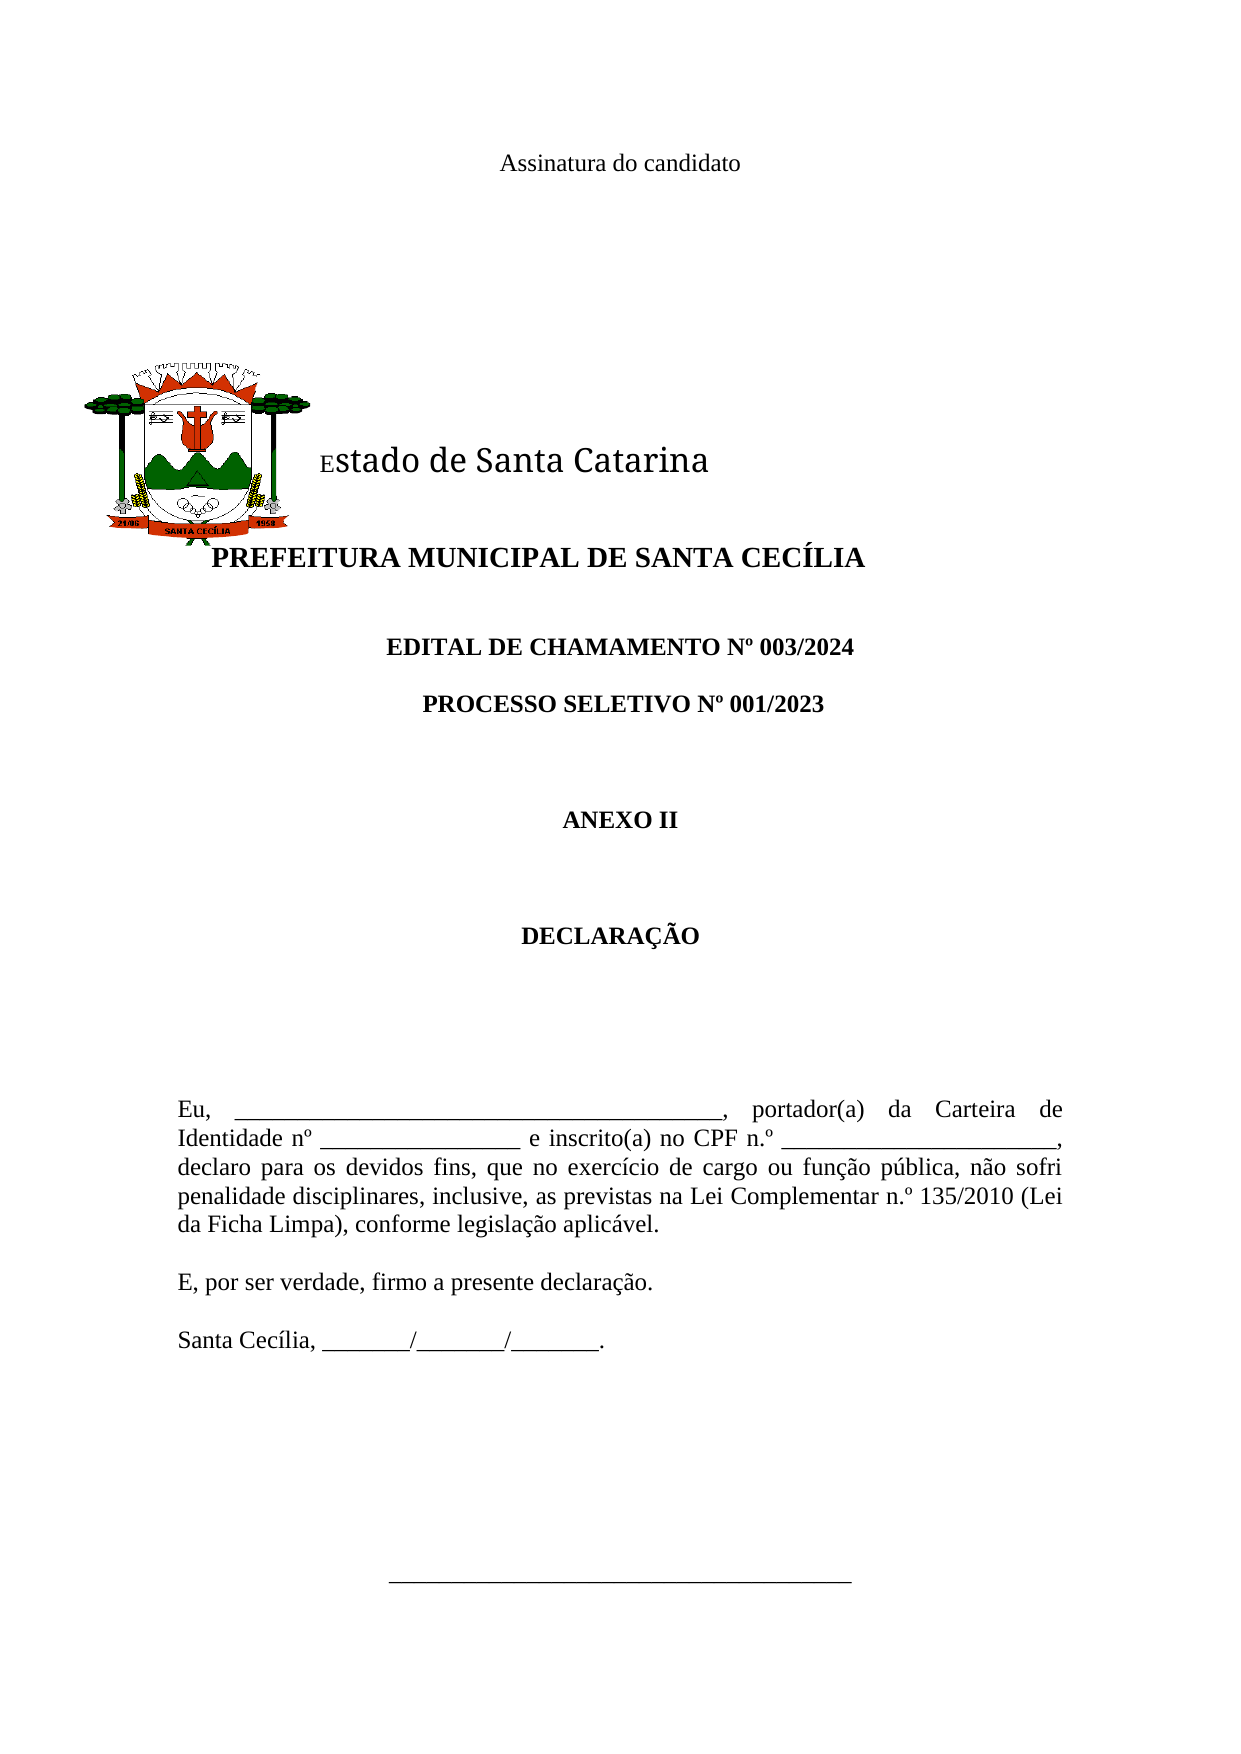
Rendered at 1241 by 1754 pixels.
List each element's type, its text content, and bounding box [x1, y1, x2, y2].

text PROCESSO SELETIVO Nº 001/2023 [177, 689, 1063, 718]
text EDITAL DE CHAMAMENTO Nº 003/2024 [177, 632, 1063, 660]
text Assinatura do candidato [177, 148, 1063, 176]
text _____________________________________ [177, 1557, 1063, 1586]
text E, por ser verdade, firmo a presente declaração. [177, 1267, 1063, 1296]
text Eu, _______________________________________, portador(a) da Carteira de Identidade nº ________________ e inscrito(a) no CPF n.º ______________________, declaro para os devidos fins, que no exercício de cargo ou função pública, não sofri penalidade disciplinares, inclusive, as previstas na Lei Complementar n.º 135/2010 (Lei da Ficha Limpa), conforme legislação aplicável. [177, 1094, 1063, 1238]
text Estado de Santa Catarina [177, 437, 1063, 483]
text ANEXO II [177, 805, 1063, 834]
text DECLARAÇÃO [177, 921, 1063, 949]
text PREFEITURA MUNICIPAL DE SANTA CECÍLIA [177, 541, 1063, 574]
text Santa Cecília, _______/_______/_______. [177, 1325, 1063, 1354]
